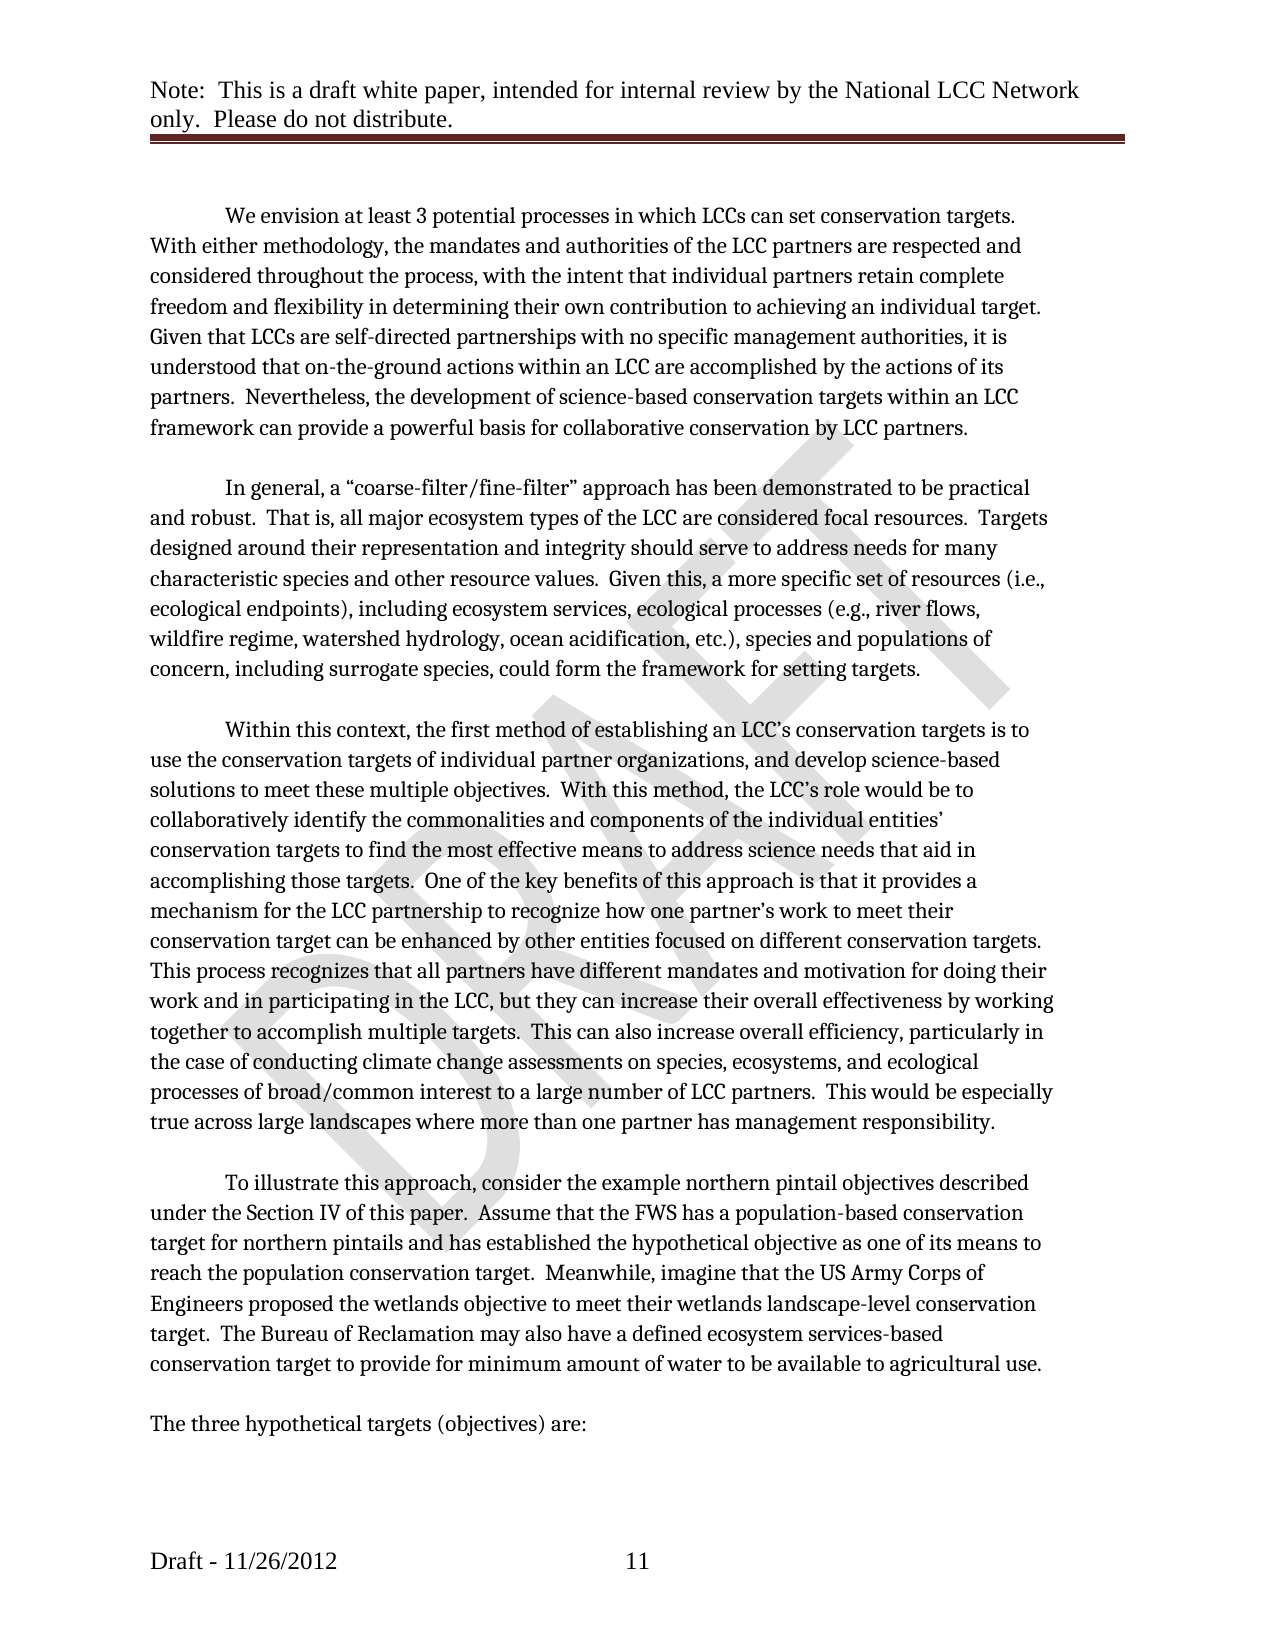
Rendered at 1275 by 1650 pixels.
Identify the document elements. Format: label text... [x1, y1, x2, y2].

text The three hypothetical targets (objectives) are: [150, 1411, 1055, 1438]
text To illustrate this approach, consider the example northern pintail objectives described under the Section IV of this paper. Assume that the FWS has a population-based conservation target for northern pintails and has established the hypothetical objective as one of its means to reach the population conservation target. Meanwhile, imagine that the US Army Corps of Engineers proposed the wetlands objective to meet their wetlands landscape-level conservation target. The Bureau of Reclamation may also have a defined ecosystem services-based conservation target to provide for minimum amount of water to be available to agricultural use. [150, 1169, 1055, 1377]
text We envision at least 3 potential processes in which LCCs can set conservation targets. With either methodology, the mandates and authorities of the LCC partners are respected and considered throughout the process, with the intent that individual partners retain complete freedom and flexibility in determining their own contribution to achieving an individual target. Given that LCCs are self-directed partnerships with no specific management authorities, it is understood that on-the-ground actions within an LCC are accomplished by the actions of its partners. Nevertheless, the development of science-based conservation targets within an LCC framework can provide a powerful basis for collaborative conservation by LCC partners. [150, 203, 1055, 441]
text Within this context, the first method of establishing an LCC’s conservation targets is to use the conservation targets of individual partner organizations, and develop science-based solutions to meet these multiple objectives. With this method, the LCC’s role would be to collaboratively identify the commonalities and components of the individual entities’ conservation targets to find the most effective means to address science needs that aid in accomplishing those targets. One of the key benefits of this approach is that it provides a mechanism for the LCC partnership to recognize how one partner’s work to meet their conservation target can be enhanced by other entities focused on different conservation targets. This process recognizes that all partners have different mandates and motivation for doing their work and in participating in the LCC, but they can increase their overall effectiveness by working together to accomplish multiple targets. This can also increase overall efficiency, particularly in the case of conducting climate change assessments on species, ecosystems, and ecological processes of broad/common interest to a large number of LCC partners. This would be especially true across large landscapes where more than one partner has management responsibility. [150, 716, 1055, 1136]
text In general, a “coarse-filter/fine-filter” approach has been demonstrated to be practical and robust. That is, all major ecosystem types of the LCC are considered focal resources. Targets designed around their representation and integrity should serve to address needs for many characteristic species and other resource values. Given this, a more specific set of resources (i.e., ecological endpoints), including ecosystem services, ecological processes (e.g., river flows, wildfire regime, watershed hydrology, ocean acidification, etc.), species and populations of concern, including surrogate species, could form the framework for setting targets. [150, 475, 1055, 682]
